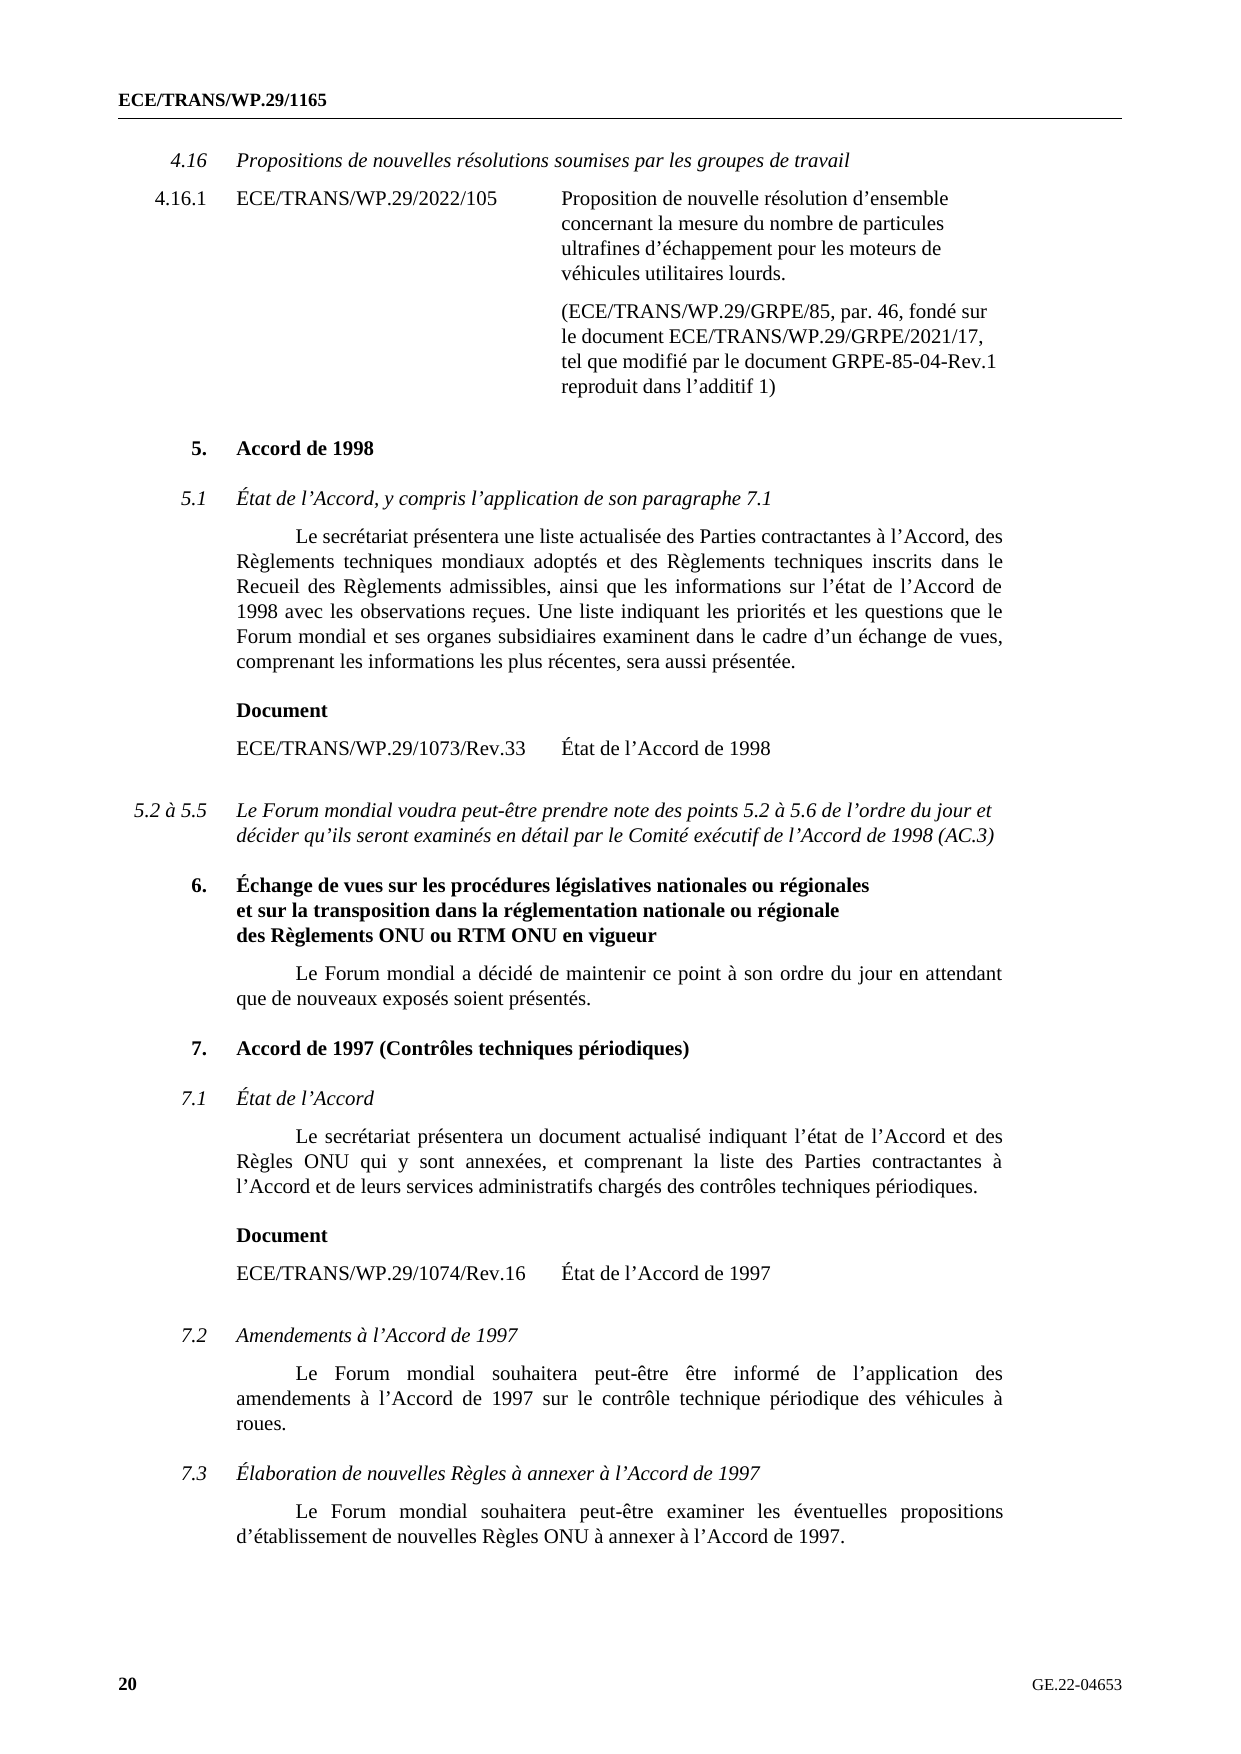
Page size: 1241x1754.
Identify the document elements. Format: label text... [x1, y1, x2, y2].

text Le Forum mondial a décidé de maintenir ce point à son ordre du jour en attendant que de nouveaux exposés soient présentés. [236, 960, 1004, 1010]
table_header Proposition de nouvelle résolution d’ensemble concernant la mesure du nombre de particules ultrafines d’échappement pour les moteurs de véhicules utilitaires lourds. (ECE/TRANS/WP.29/GRPE/85, par. 46, fondé sur le document ECE/TRANS/WP.29/GRPE/2021/17, tel que modifié par le document GRPE-85-04-Rev.1 reproduit dans l’additif 1) [561, 185, 1004, 410]
text 5.1 État de l’Accord, y compris l’application de son paragraphe 7.1 [118, 485, 1004, 510]
text Document [118, 698, 1004, 723]
text 7.3 Élaboration de nouvelles Règles à annexer à l’Accord de 1997 [118, 1460, 1004, 1485]
text Le Forum mondial souhaitera peut-être être informé de l’application des amendements à l’Accord de 1997 sur le contrôle technique périodique des véhicules à roues. [236, 1360, 1004, 1435]
table_header 4.16.1 [118, 185, 236, 410]
table_header ECE/TRANS/WP.29/1074/Rev.16 [236, 1260, 561, 1298]
text 7. Accord de 1997 (Contrôles techniques périodiques) [118, 1035, 1004, 1060]
text Le secrétariat présentera un document actualisé indiquant l’état de l’Accord et des Règles ONU qui y sont annexées, et comprenant la liste des Parties contractantes à l’Accord et de leurs services administratifs chargés des contrôles techniques périodiques. [236, 1123, 1004, 1198]
text 5.2 à 5.5 Le Forum mondial voudra peut-être prendre note des points 5.2 à 5.6 de l’ordre du jour et décider qu’ils seront examinés en détail par le Comité exécutif de l’Accord de 1998 (AC.3) [118, 798, 1004, 848]
text Document [118, 1223, 1004, 1248]
text 7.1 État de l’Accord [118, 1085, 1004, 1110]
text 5. Accord de 1998 [118, 435, 1004, 460]
table_header ECE/TRANS/WP.29/2022/105 [236, 185, 561, 410]
table_header ECE/TRANS/WP.29/1073/Rev.33 [236, 735, 561, 773]
text Le Forum mondial souhaitera peut-être examiner les éventuelles propositions d’établissement de nouvelles Règles ONU à annexer à l’Accord de 1997. [236, 1498, 1004, 1548]
text 7.2 Amendements à l’Accord de 1997 [118, 1323, 1004, 1348]
text 4.16 Propositions de nouvelles résolutions soumises par les groupes de travail [118, 148, 1004, 173]
text 6. Échange de vues sur les procédures législatives nationales ou régionales et sur la transposition dans la réglementation nationale ou régionale des Règlements ONU ou RTM ONU en vigueur [118, 873, 1004, 948]
text Le secrétariat présentera une liste actualisée des Parties contractantes à l’Accord, des Règlements techniques mondiaux adoptés et des Règlements techniques inscrits dans le Recueil des Règlements admissibles, ainsi que les informations sur l’état de l’Accord de 1998 avec les observations reçues. Une liste indiquant les priorités et les questions que le Forum mondial et ses organes subsidiaires examinent dans le cadre d’un échange de vues, comprenant les informations les plus récentes, sera aussi présentée. [236, 523, 1004, 673]
table_header État de l’Accord de 1997 [561, 1260, 947, 1298]
table_header État de l’Accord de 1998 [561, 735, 947, 773]
